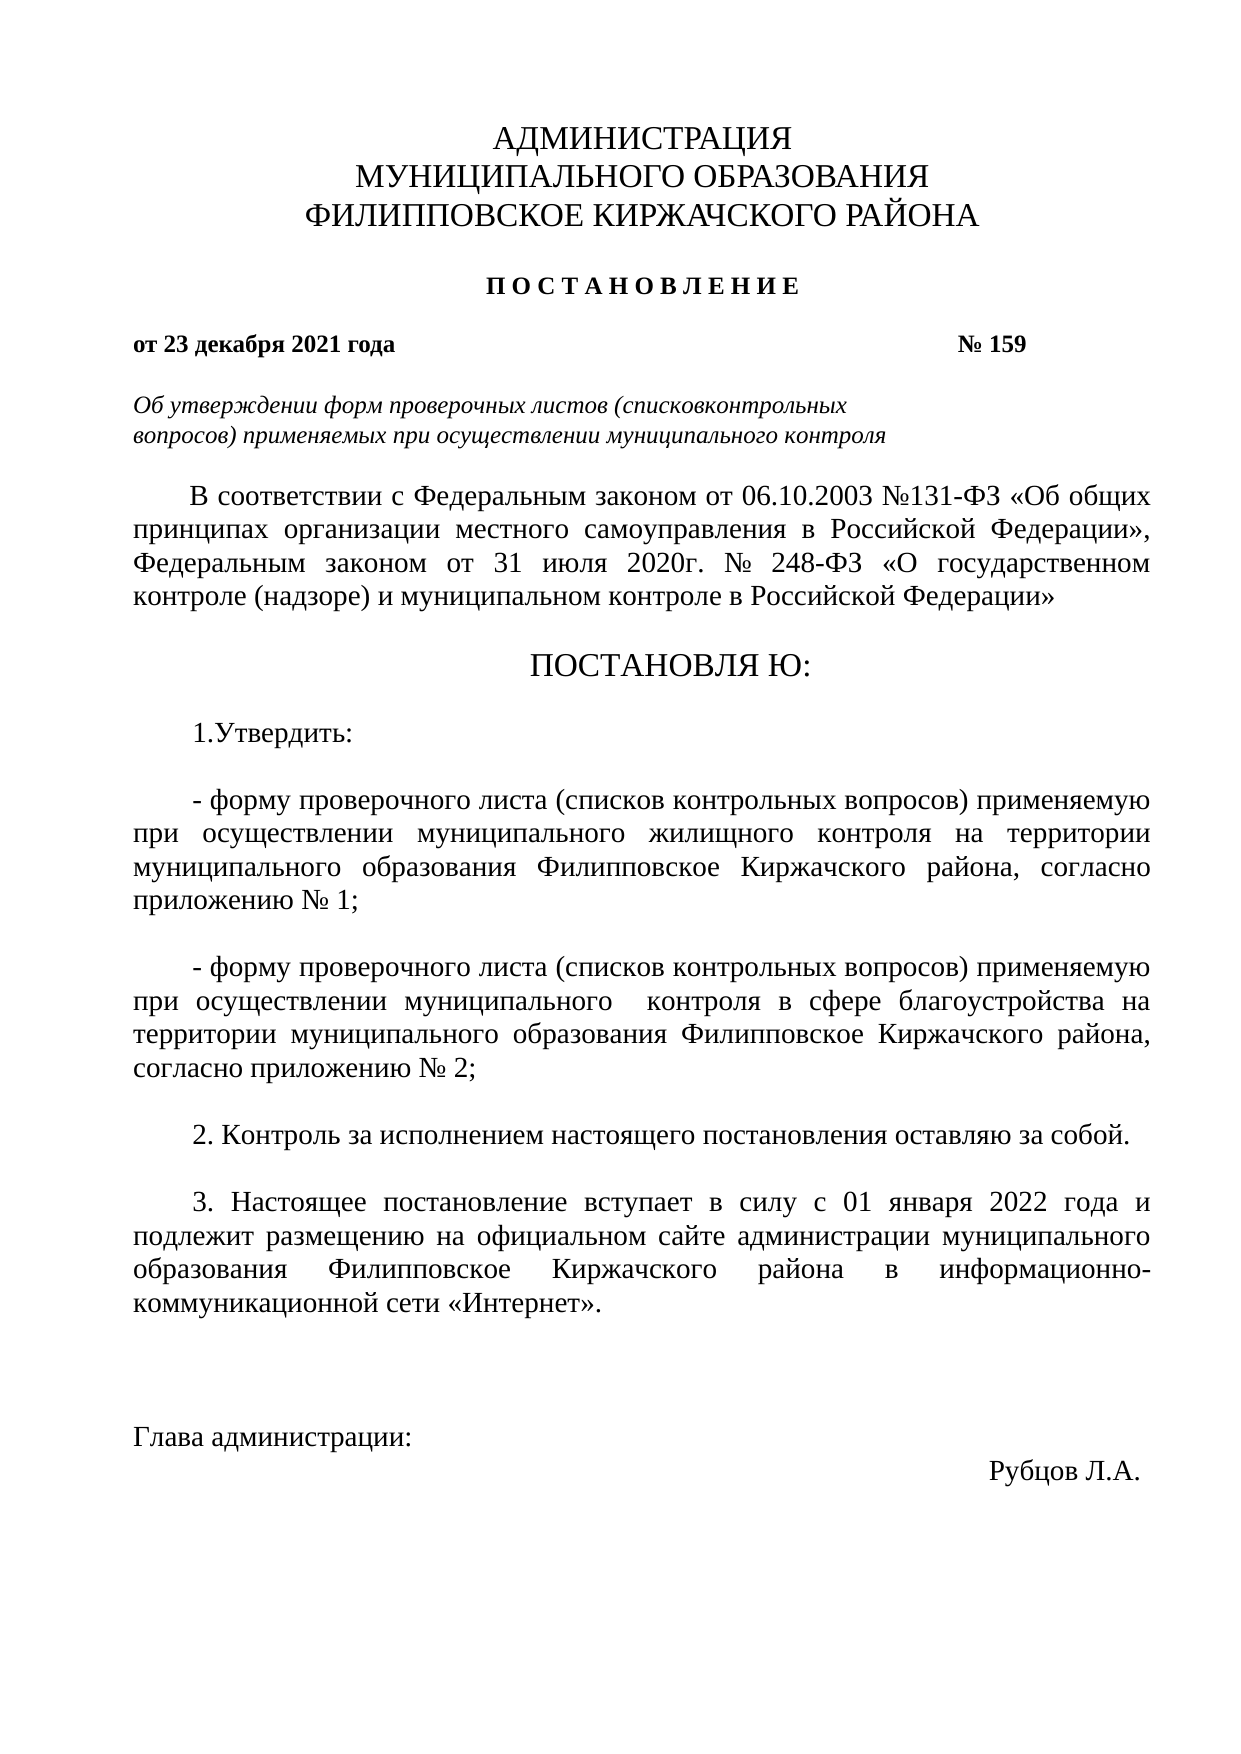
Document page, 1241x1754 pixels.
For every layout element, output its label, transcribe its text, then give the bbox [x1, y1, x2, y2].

text - форму проверочного листа (списков контрольных вопросов) применяемую при осуществлении муниципального контроля в сфере благоустройства на территории муниципального образования Филипповское Киржачского района, согласно приложению № 2; [133, 949, 1152, 1084]
text 3. Настоящее постановление вступает в силу с 01 января 2022 года и подлежит размещению на официальном сайте администрации муниципального образования Филипповское Киржачского района в информационно-коммуникационной сети «Интернет». [133, 1184, 1152, 1318]
text Глава администрации: [133, 1419, 1152, 1453]
text Об утверждении форм проверочных листов (списковконтрольных [133, 389, 1152, 419]
text от 23 декабря 2021 года № 159 [133, 329, 1152, 358]
text П О С Т А Н О В Л Е Н И Е [133, 271, 1152, 300]
text МУНИЦИПАЛЬНОГО ОБРАЗОВАНИЯ [133, 156, 1152, 195]
text - форму проверочного листа (списков контрольных вопросов) применяемую при осуществлении муниципального жилищного контроля на территории муниципального образования Филипповское Киржачского района, согласно приложению № 1; [133, 782, 1152, 916]
text АДМИНИСТРАЦИЯ [133, 118, 1152, 156]
text 1.Утвердить: [133, 715, 1152, 748]
text ФИЛИППОВСКОЕ КИРЖАЧСКОГО РАЙОНА [133, 195, 1152, 233]
text В соответствии с Федеральным законом от 06.10.2003 №131-ФЗ «Об общих принципах организации местного самоуправления в Российской Федерации», Федеральным законом от 31 июля 2020г. № 248-ФЗ «О государственном контроле (надзоре) и муниципальном контроле в Российской Федерации» [133, 478, 1152, 612]
text ПОСТАНОВЛЯ Ю: [133, 645, 1152, 684]
text вопросов) применяемых при осуществлении муниципального контроля [133, 419, 1152, 449]
text Рубцов Л.А. [133, 1453, 1152, 1486]
text 2. Контроль за исполнением настоящего постановления оставляю за собой. [133, 1117, 1152, 1151]
